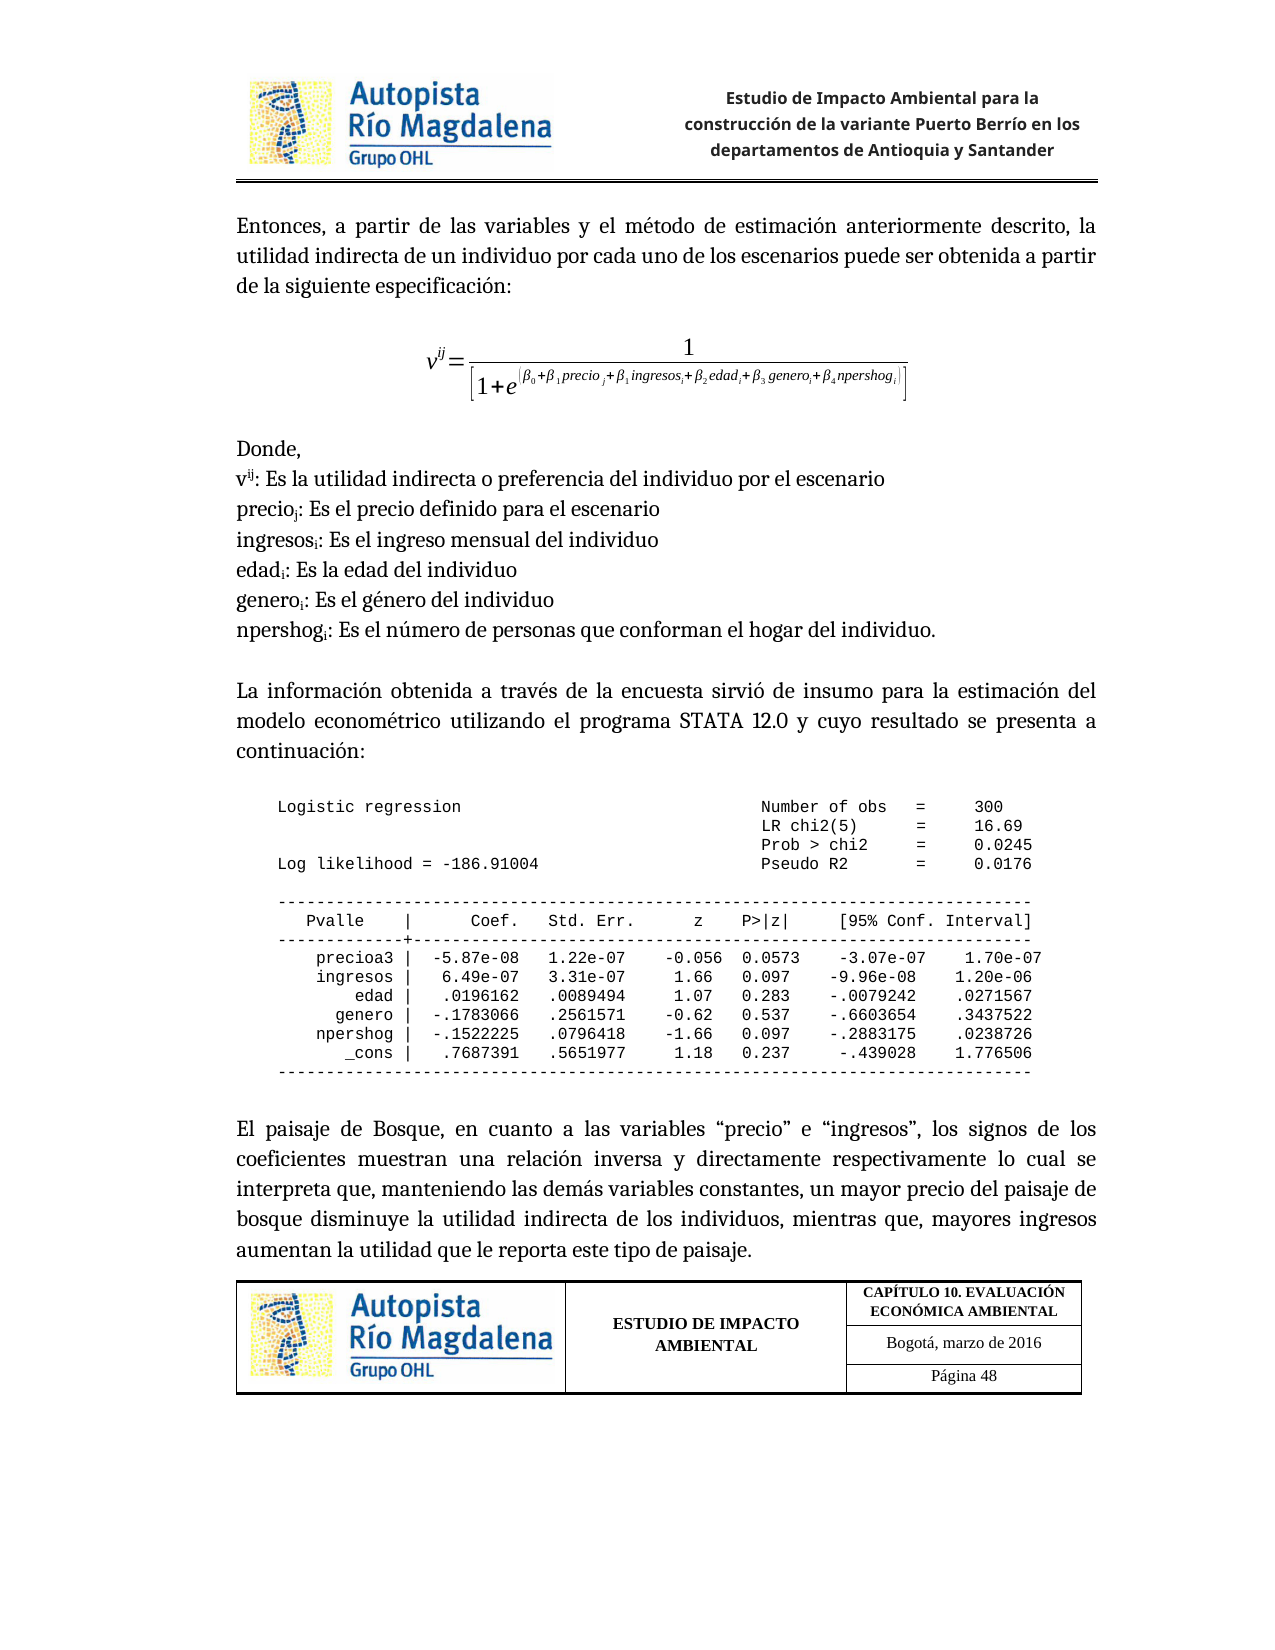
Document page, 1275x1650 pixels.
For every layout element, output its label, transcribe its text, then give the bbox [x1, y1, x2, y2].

text Entonces, a partir de las variables y el método de estimación anteriormente descrito, la utilidad indirecta de un individuo por cada uno de los escenarios puede ser obtenida a partir de la siguiente especificación: [236, 213, 1098, 299]
picture [248, 1285, 555, 1384]
text La información obtenida a través de la encuesta sirvió de insumo para la estimación del modelo econométrico utilizando el programa STATA 12.0 y cuyo resultado se presenta a continuación: [236, 677, 1098, 764]
text edadi: Es la edad del individuo [236, 557, 1098, 583]
text npershogi: Es el número de personas que conforman el hogar del individuo. [236, 617, 1098, 643]
text Donde, [236, 436, 1098, 462]
text El paisaje de Bosque, en cuanto a las variables “precio” e “ingresos”, los signos de los coeficientes muestran una relación inversa y directamente respectivamente lo cual se interpreta que, manteniendo las demás variables constantes, un mayor precio del paisaje de bosque disminuye la utilidad indirecta de los individuos, mientras que, mayores ingresos aumentan la utilidad que le reporta este tipo de paisaje. [236, 1116, 1098, 1263]
text ingresosi: Es el ingreso mensual del individuo [236, 526, 1098, 553]
text precioj: Es el precio definido para el escenario [236, 496, 1098, 523]
picture [247, 73, 555, 172]
text generoi: Es el género del individuo [236, 587, 1098, 613]
text vij: Es la utilidad indirecta o preferencia del individuo por el escenario [236, 466, 1098, 492]
